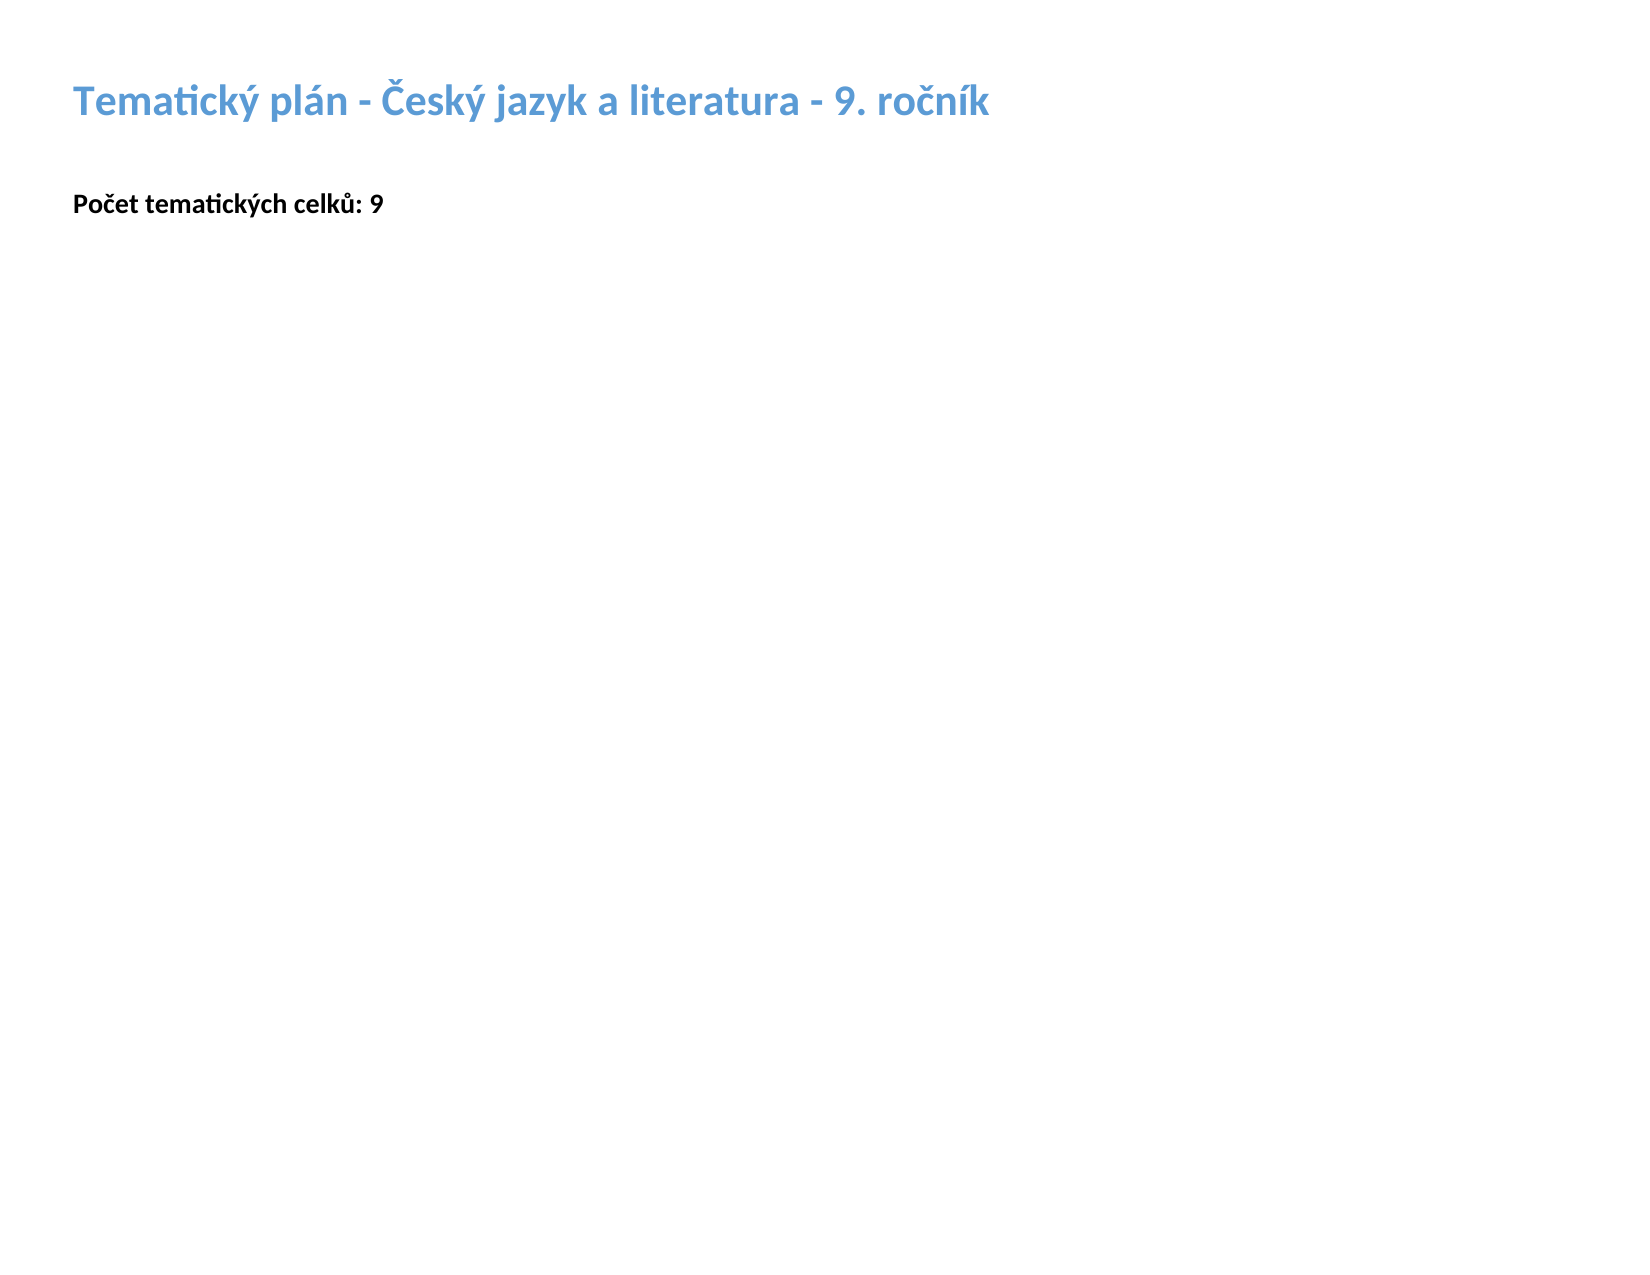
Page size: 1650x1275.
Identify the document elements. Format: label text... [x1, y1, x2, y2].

text Tematický plán - Český jazyk a literatura - 9. ročník [73, 73, 1577, 126]
text Počet tematických celků: 9 [73, 186, 1577, 220]
